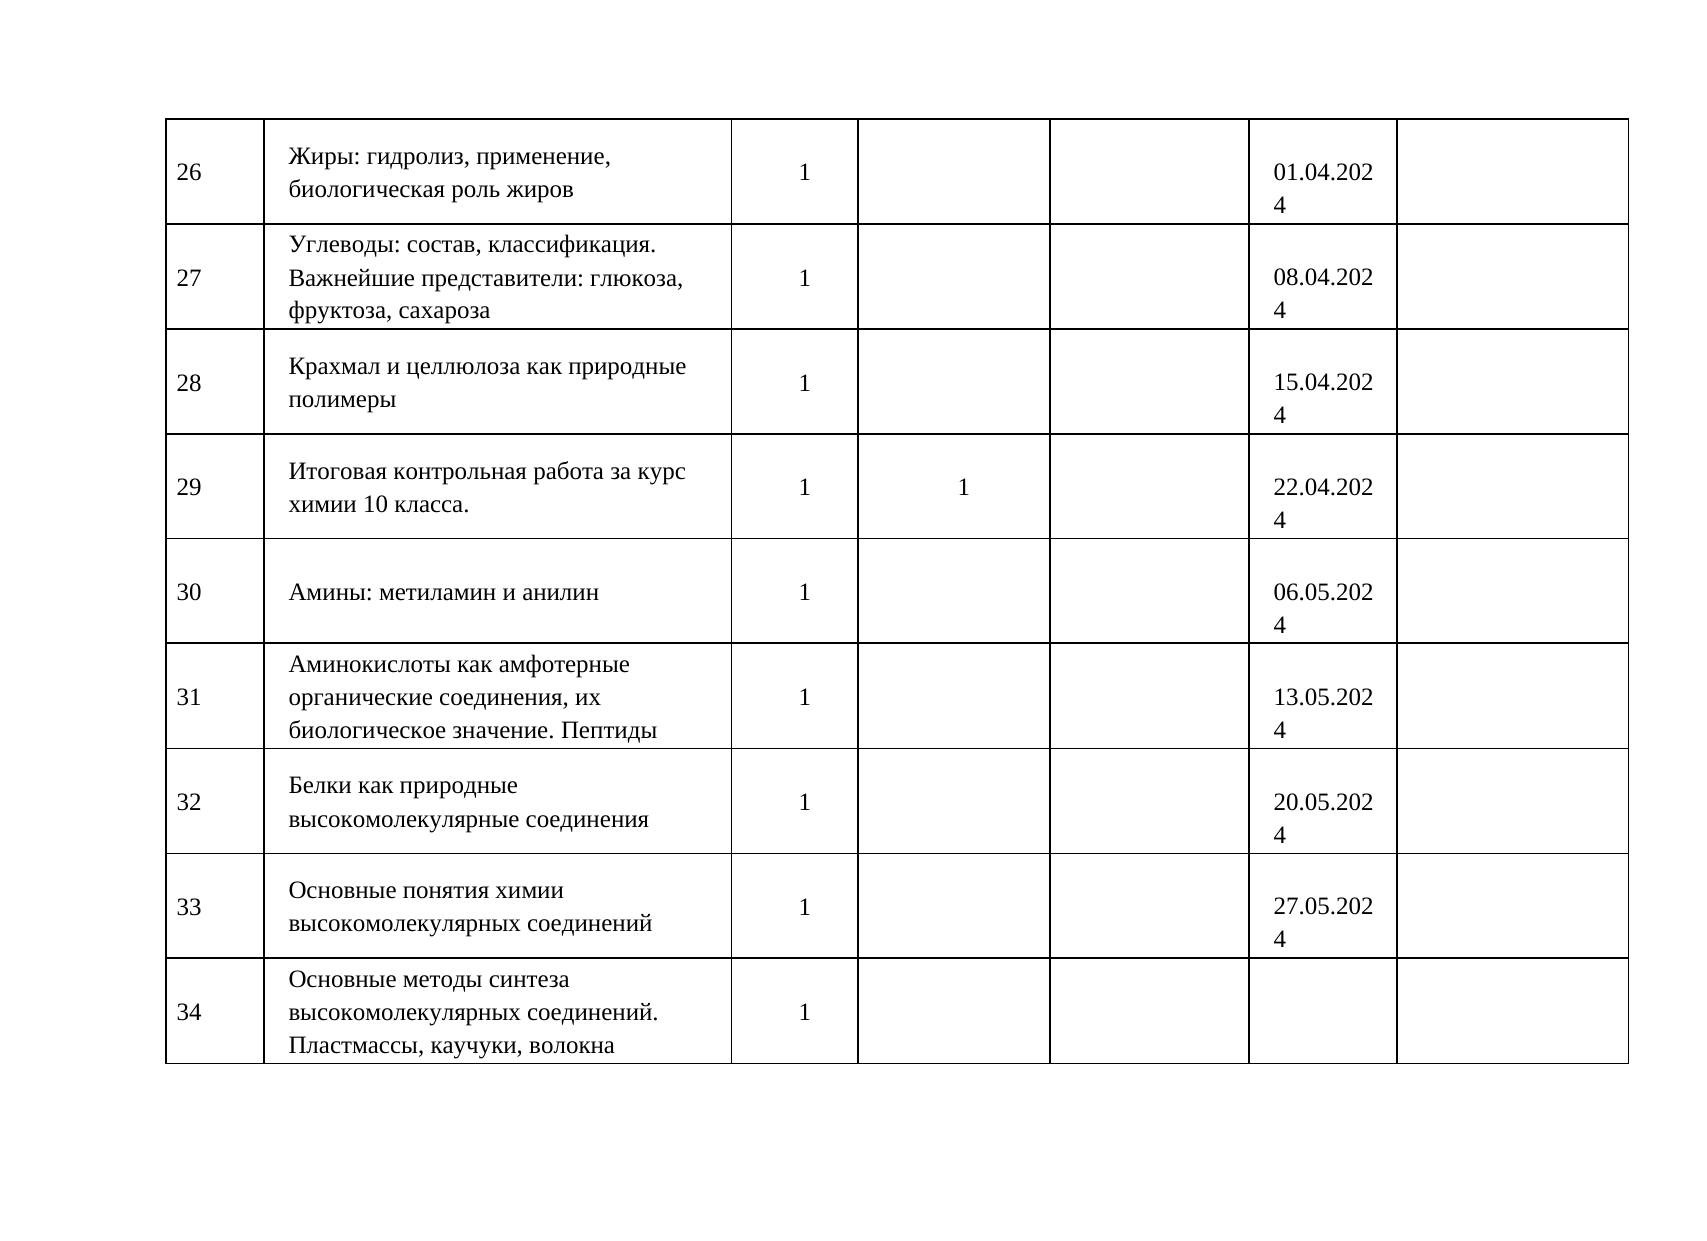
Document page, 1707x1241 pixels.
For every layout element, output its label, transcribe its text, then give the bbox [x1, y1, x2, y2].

table_cell [1051, 330, 1248, 433]
table_cell [859, 539, 1049, 642]
table_cell 26 [167, 120, 263, 223]
table_cell 1 [732, 854, 857, 957]
table_cell [1051, 120, 1248, 223]
table_cell [859, 644, 1049, 748]
table_cell 08.04.2024 [1250, 225, 1396, 328]
table_cell [1398, 959, 1628, 1062]
table_cell Амины: метиламин и анилин [265, 539, 731, 642]
table_cell [1398, 435, 1628, 538]
table_cell [859, 854, 1049, 957]
table_cell [1398, 225, 1628, 328]
table_cell [1398, 644, 1628, 748]
table_cell Белки как природные высокомолекулярные соединения [265, 749, 731, 852]
table_cell [1250, 959, 1396, 1062]
table_cell [1398, 749, 1628, 852]
table_cell [859, 330, 1049, 433]
table_cell 20.05.2024 [1250, 749, 1396, 852]
table_cell 27 [167, 225, 263, 328]
table_cell [1398, 330, 1628, 433]
table_cell 28 [167, 330, 263, 433]
table_cell 1 [732, 120, 857, 223]
table_cell [1398, 539, 1628, 642]
table_cell 29 [167, 435, 263, 538]
table_cell 1 [732, 539, 857, 642]
table_cell Аминокислоты как амфотерные органические соединения, их биологическое значение. Пептиды [265, 644, 731, 748]
table_cell 1 [732, 749, 857, 852]
table_cell [1051, 854, 1248, 957]
table_cell Итоговая контрольная работа за курс химии 10 класса. [265, 435, 731, 538]
table_cell [859, 749, 1049, 852]
table_cell 01.04.2024 [1250, 120, 1396, 223]
table_cell [1051, 225, 1248, 328]
table_cell 1 [732, 330, 857, 433]
table_cell 30 [167, 539, 263, 642]
table_cell [859, 959, 1049, 1062]
table_cell [1051, 435, 1248, 538]
table_cell 1 [732, 959, 857, 1062]
table_cell 33 [167, 854, 263, 957]
table_cell Крахмал и целлюлоза как природные полимеры [265, 330, 731, 433]
table_cell Жиры: гидролиз, применение, биологическая роль жиров [265, 120, 731, 223]
table_cell [1051, 539, 1248, 642]
table_cell Основные понятия химии высокомолекулярных соединений [265, 854, 731, 957]
table_cell [1051, 959, 1248, 1062]
table_cell 22.04.2024 [1250, 435, 1396, 538]
table_cell 15.04.2024 [1250, 330, 1396, 433]
table_cell [1398, 854, 1628, 957]
table_cell 13.05.2024 [1250, 644, 1396, 748]
table_cell Углеводы: состав, классификация. Важнейшие представители: глюкоза, фруктоза, сахароза [265, 225, 731, 328]
table_cell 06.05.2024 [1250, 539, 1396, 642]
table_cell 27.05.2024 [1250, 854, 1396, 957]
table_cell 34 [167, 959, 263, 1062]
table_cell 1 [732, 644, 857, 748]
table_cell 32 [167, 749, 263, 852]
table_cell [859, 225, 1049, 328]
table_cell 31 [167, 644, 263, 748]
table_cell [859, 120, 1049, 223]
table_cell [1051, 749, 1248, 852]
table_cell [1398, 120, 1628, 223]
table_cell 1 [859, 435, 1049, 538]
table_cell Основные методы синтеза высокомолекулярных соединений. Пластмассы, каучуки, волокна [265, 959, 731, 1062]
table_cell [1051, 644, 1248, 748]
table_cell 1 [732, 435, 857, 538]
table_cell 1 [732, 225, 857, 328]
